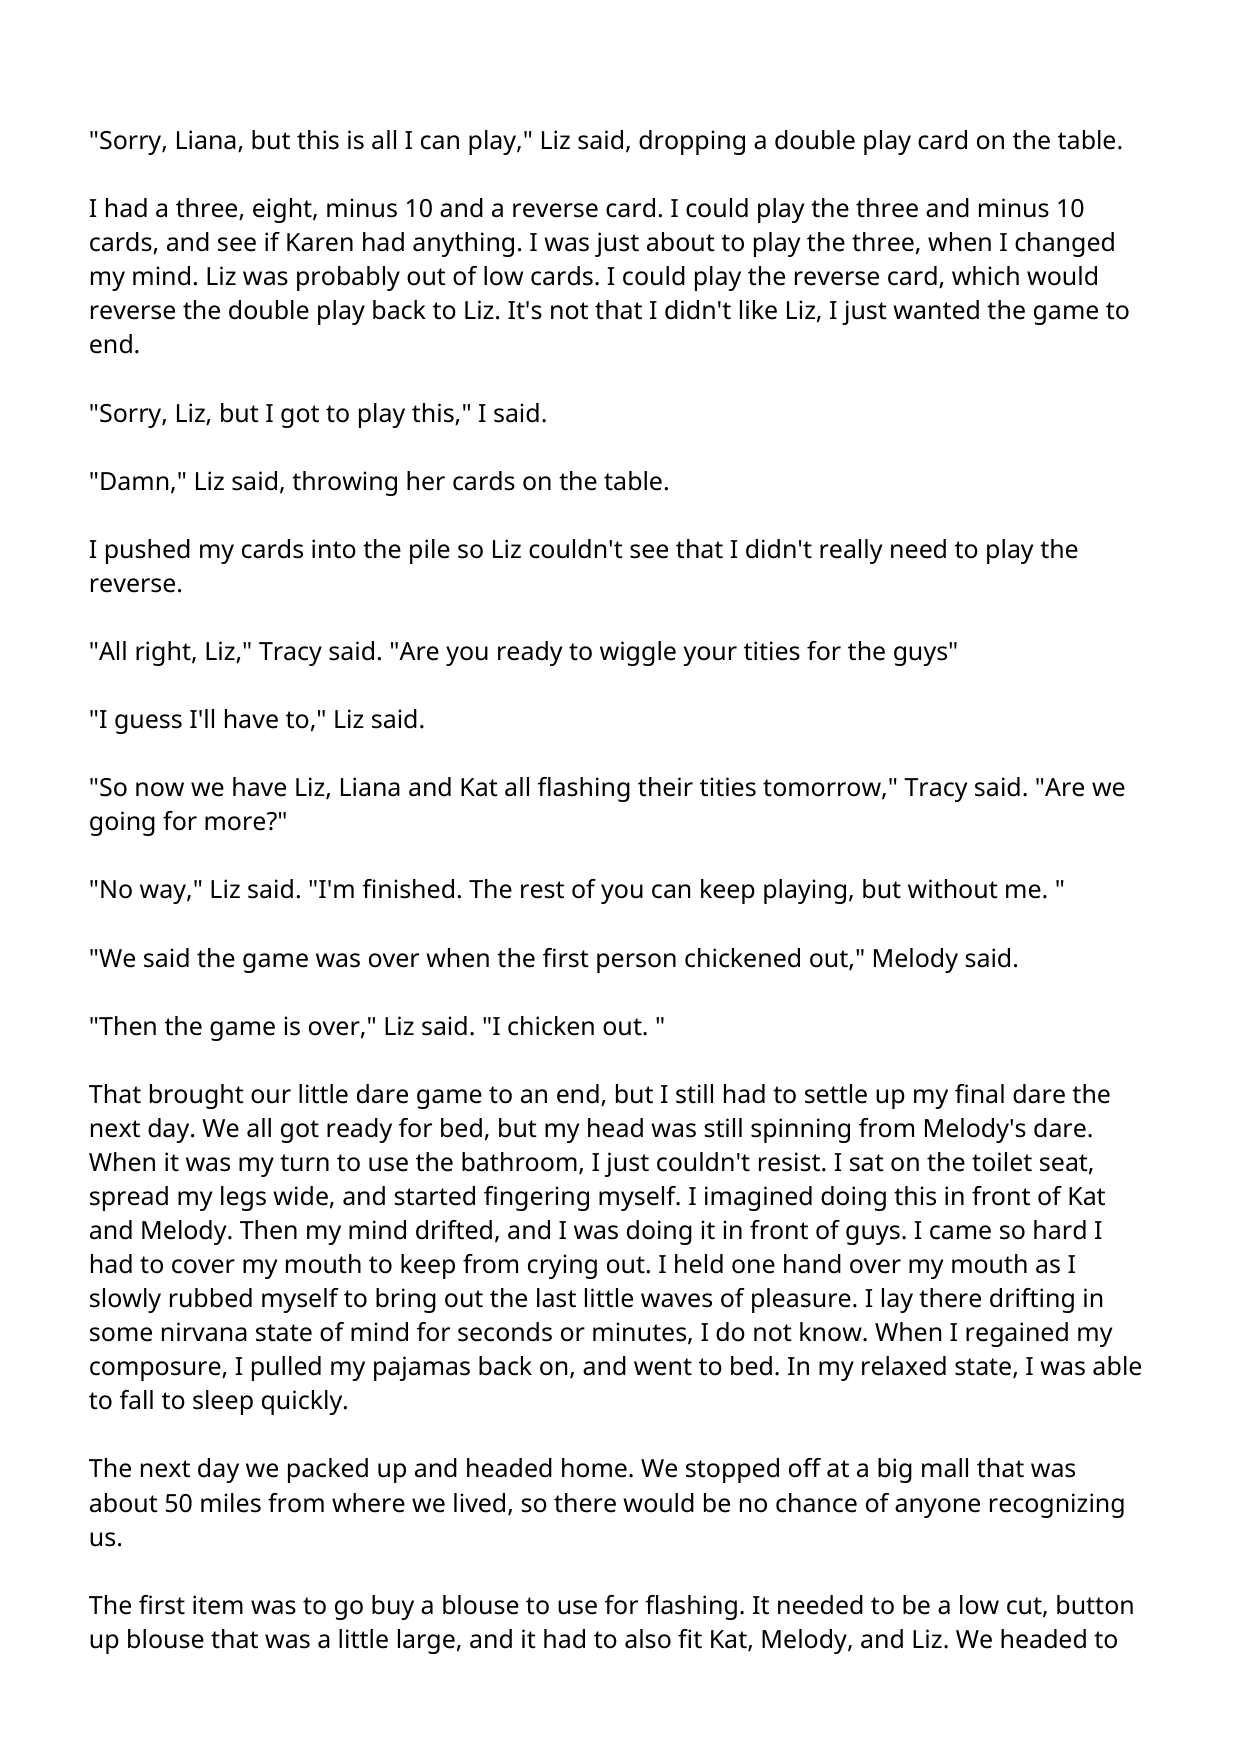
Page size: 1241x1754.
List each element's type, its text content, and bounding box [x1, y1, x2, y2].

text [89, 1587, 1152, 1656]
text "I guess I'll have to," Liz said. [89, 702, 1152, 736]
text I pushed my cards into the pile so Liz couldn't see that I didn't really need to play the reverse. [89, 531, 1152, 599]
text "Damn," Liz said, throwing her cards on the table. [89, 463, 1152, 497]
text "Sorry, Liana, but this is all I can play," Liz said, dropping a double play card on the table. [89, 123, 1152, 157]
text "No way," Liz said. "I'm finished. The rest of you can keep playing, but without me. " [89, 872, 1152, 906]
text "All right, Liz," Tracy said. "Are you ready to wiggle your tities for the guys" [89, 634, 1152, 668]
text "Then the game is over," Liz said. "I chicken out. " [89, 1008, 1152, 1042]
text "Sorry, Liz, but I got to play this," I said. [89, 395, 1152, 429]
text "So now we have Liz, Liana and Kat all flashing their tities tomorrow," Tracy said. "Are we going for more?" [89, 770, 1152, 838]
text That brought our little dare game to an end, but I still had to settle up my final dare the next day. We all got ready for bed, but my head was still spinning from Melody's dare. When it was my turn to use the bathroom, I just couldn't resist. I sat on the toilet seat, spread my legs wide, and started fingering myself. I imagined doing this in front of Kat and Melody. Then my mind drifted, and I was doing it in front of guys. I came so hard I had to cover my mouth to keep from crying out. I held one hand over my mouth as I slowly rubbed myself to bring out the last little waves of pleasure. I lay there drifting in some nirvana state of mind for seconds or minutes, I do not know. When I regained my composure, I pulled my pajamas back on, and went to bed. In my relaxed state, I was able to fall to sleep quickly. [89, 1076, 1152, 1417]
text I had a three, eight, minus 10 and a reverse card. I could play the three and minus 10 cards, and see if Karen had anything. I was just about to play the three, when I changed my mind. Liz was probably out of low cards. I could play the reverse card, which would reverse the double play back to Liz. It's not that I didn't like Liz, I just wanted the game to end. [89, 191, 1152, 361]
text "We said the game was over when the first person chickened out," Melody said. [89, 940, 1152, 974]
text The next day we packed up and headed home. We stopped off at a big mall that was about 50 miles from where we lived, so there would be no chance of anyone recognizing us. [89, 1451, 1152, 1553]
